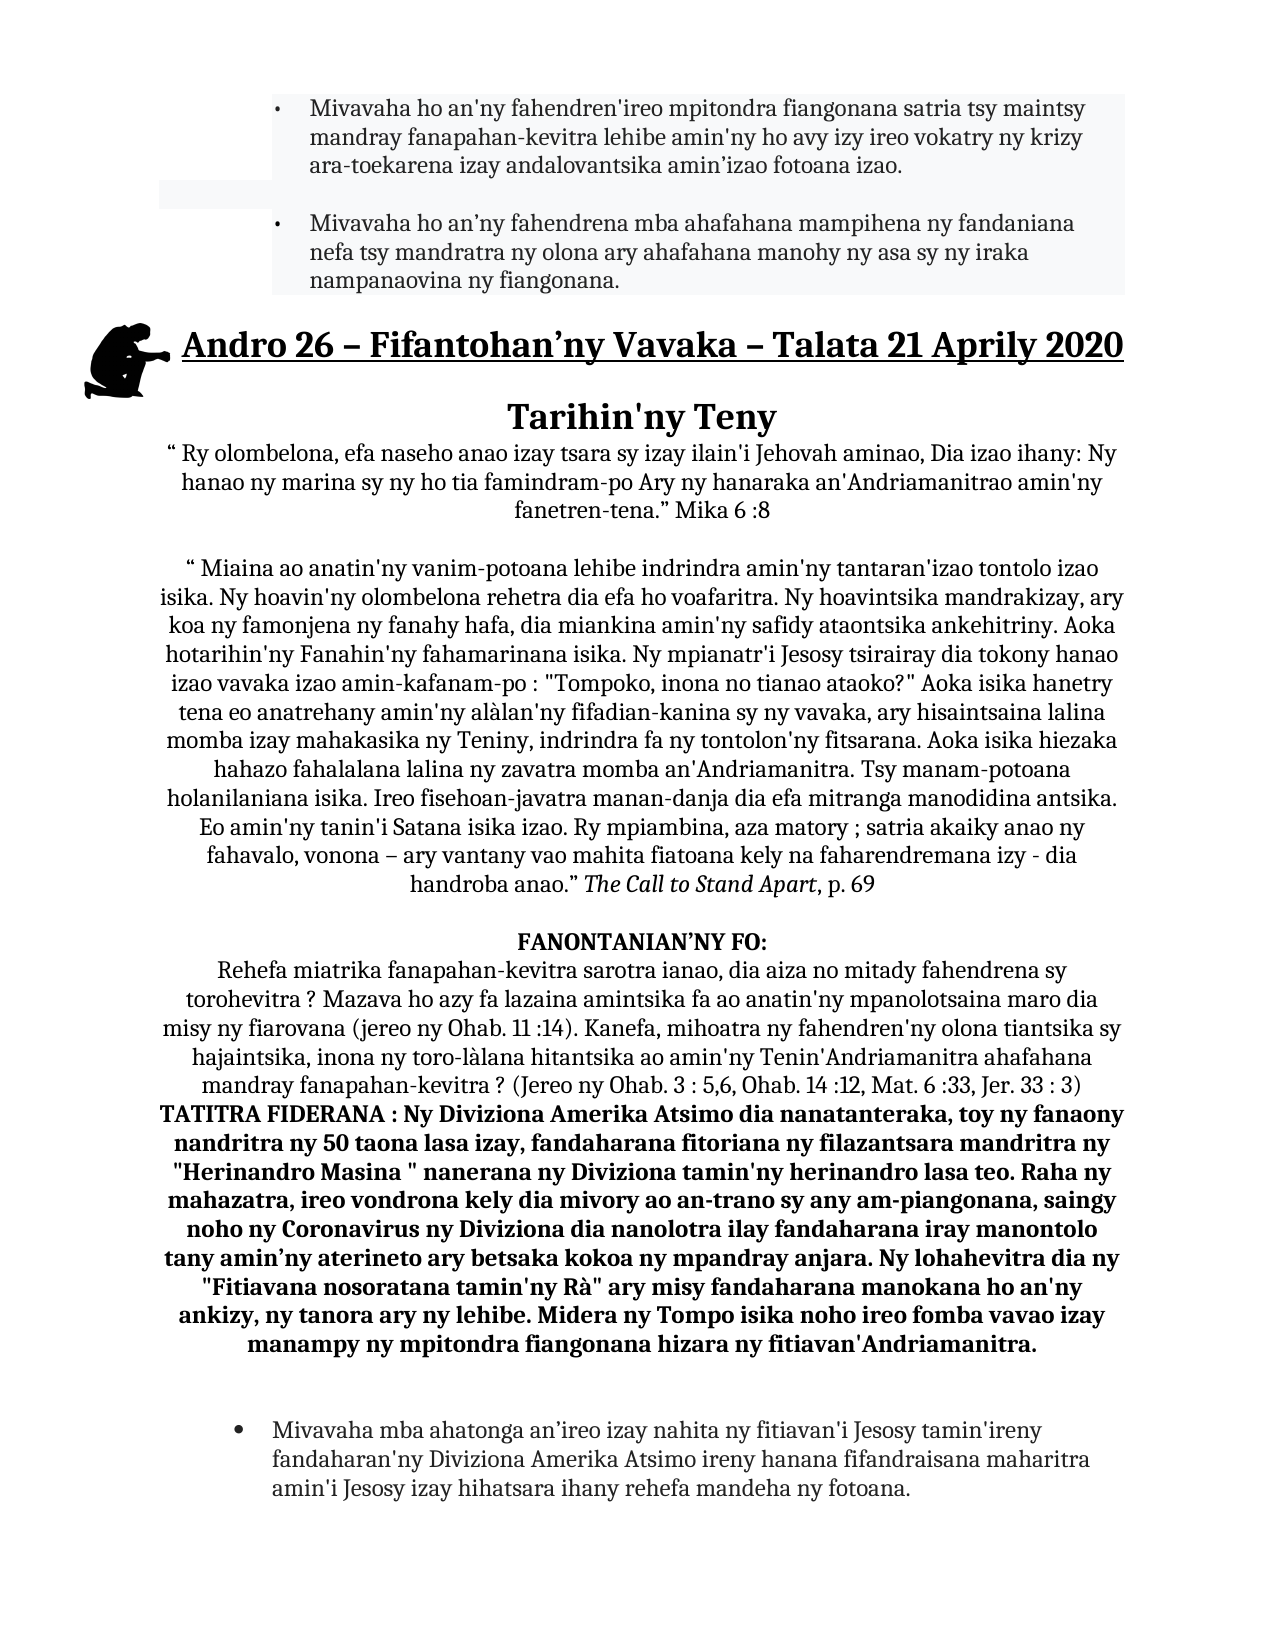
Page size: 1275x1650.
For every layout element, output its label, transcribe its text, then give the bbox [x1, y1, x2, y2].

list Mivavaha mba ahatonga an’ireo izay nahita ny fitiavan'i Jesosy tamin'ireny fandaharan'ny Diviziona Amerika Atsimo ireny hanana fifandraisana maharitra amin'i Jesosy izay hihatsara ihany rehefa mandeha ny fotoana. [234, 1416, 1125, 1502]
list Mivavaha ho an’ny fahendrena mba ahafahana mampihena ny fandaniana nefa tsy mandratra ny olona ary ahafahana manohy ny asa sy ny iraka nampanaovina ny fiangonana. [272, 209, 1125, 295]
text Andro 26 – Fifantohan’ny Vavaka – Talata 21 Aprily 2020 [171, 324, 1125, 367]
picture [84, 323, 171, 399]
text “ Miaina ao anatin'ny vanim-potoana lehibe indrindra amin'ny tantaran'izao tontolo izao isika. Ny hoavin'ny olombelona rehetra dia efa ho voafaritra. Ny hoavintsika mandrakizay, ary koa ny famonjena ny fanahy hafa, dia miankina amin'ny safidy ataontsika ankehitriny. Aoka hotarihin'ny Fanahin'ny fahamarinana isika. Ny mpianatr'i Jesosy tsirairay dia tokony hanao izao vavaka izao amin-kafanam-po : "Tompoko, inona no tianao ataoko?" Aoka isika hanetry tena eo anatrehany amin'ny alàlan'ny fifadian-kanina sy ny vavaka, ary hisaintsaina lalina momba izay mahakasika ny Teniny, indrindra fa ny tontolon'ny fitsarana. Aoka isika hiezaka hahazo fahalalana lalina ny zavatra momba an'Andriamanitra. Tsy manam-potoana holanilaniana isika. Ireo fisehoan-javatra manan-danja dia efa mitranga manodidina antsika. Eo amin'ny tanin'i Satana isika izao. Ry mpiambina, aza matory ; satria akaiky anao ny fahavalo, vonona – ary vantany vao mahita fiatoana kely na faharendremana izy - dia handroba anao.” The Call to Stand Apart, p. 69 [159, 554, 1125, 899]
text Rehefa miatrika fanapahan-kevitra sarotra ianao, dia aiza no mitady fahendrena sy torohevitra ? Mazava ho azy fa lazaina amintsika fa ao anatin'ny mpanolotsaina maro dia misy ny fiarovana (jereo ny Ohab. 11 :14). Kanefa, mihoatra ny fahendren'ny olona tiantsika sy hajaintsika, inona ny toro-làlana hitantsika ao amin'ny Tenin'Andriamanitra ahafahana mandray fanapahan-kevitra ? (Jereo ny Ohab. 3 : 5,6, Ohab. 14 :12, Mat. 6 :33, Jer. 33 : 3) [159, 956, 1125, 1100]
list Mivavaha ho an'ny fahendren'ireo mpitondra fiangonana satria tsy maintsy mandray fanapahan-kevitra lehibe amin'ny ho avy izy ireo vokatry ny krizy ara-toekarena izay andalovantsika amin’izao fotoana izao. [272, 94, 1125, 180]
text “ Ry olombelona, efa naseho anao izay tsara sy izay ilain'i Jehovah aminao, Dia izao ihany: Ny hanao ny marina sy ny ho tia famindram-po Ary ny hanaraka an'Andriamanitrao amin'ny fanetren-tena.” Mika 6 :8 [159, 439, 1125, 525]
text FANONTANIAN’NY FO: [159, 927, 1125, 956]
text TATITRA FIDERANA : Ny Diviziona Amerika Atsimo dia nanatanteraka, toy ny fanaony nandritra ny 50 taona lasa izay, fandaharana fitoriana ny filazantsara mandritra ny "Herinandro Masina " nanerana ny Diviziona tamin'ny herinandro lasa teo. Raha ny mahazatra, ireo vondrona kely dia mivory ao an-trano sy any am-piangonana, saingy noho ny Coronavirus ny Diviziona dia nanolotra ilay fandaharana iray manontolo tany amin’ny aterineto ary betsaka kokoa ny mpandray anjara. Ny lohahevitra dia ny "Fitiavana nosoratana tamin'ny Rà" ary misy fandaharana manokana ho an'ny ankizy, ny tanora ary ny lehibe. Midera ny Tompo isika noho ireo fomba vavao izay manampy ny mpitondra fiangonana hizara ny fitiavan'Andriamanitra. [159, 1100, 1125, 1359]
text Tarihin'ny Teny [159, 396, 1125, 439]
